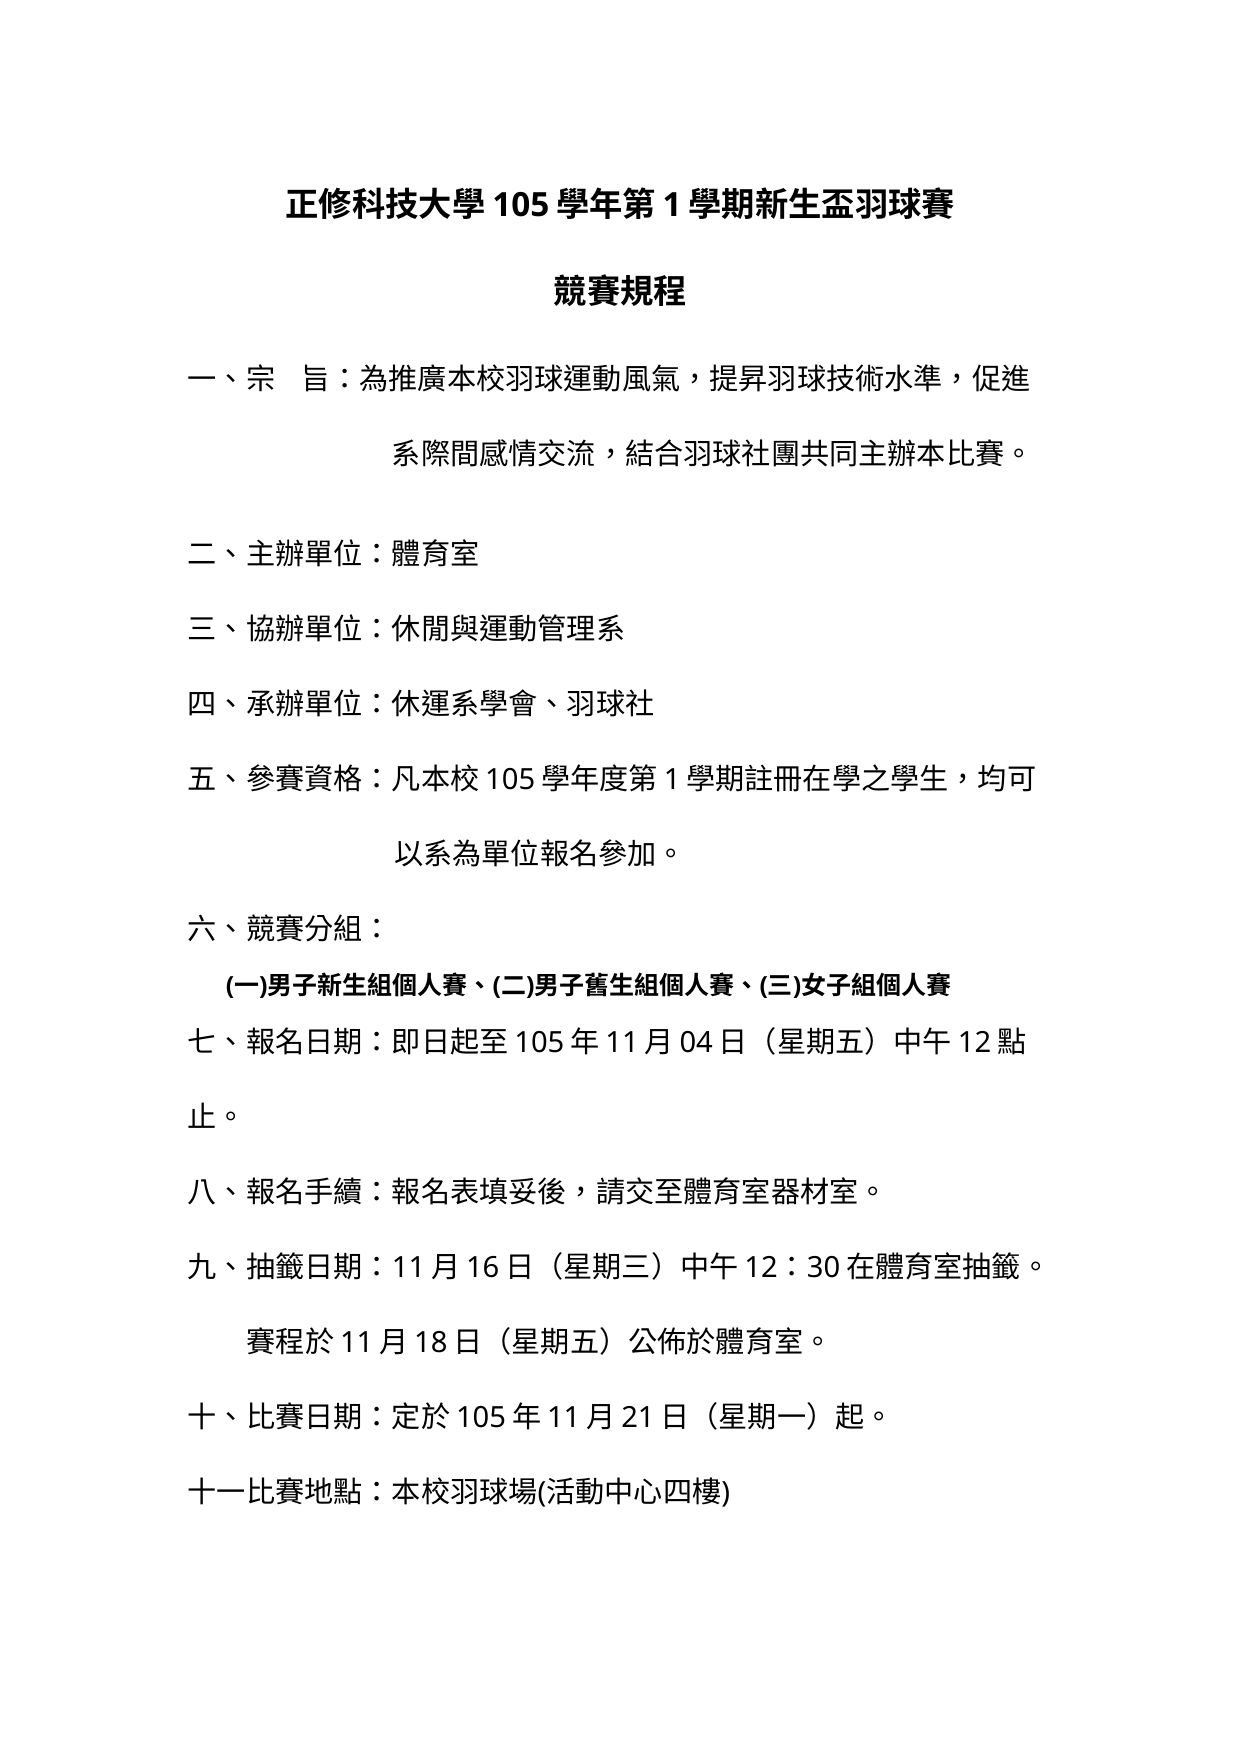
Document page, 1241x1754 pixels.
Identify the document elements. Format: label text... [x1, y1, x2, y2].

text 八、報名手續：報名表填妥後，請交至體育室器材室。 [187, 1152, 1053, 1227]
text 四、承辦單位：休運系學會、羽球社 [187, 664, 1053, 739]
text 正修科技大學105學年第1學期新生盃羽球賽 [187, 164, 1053, 239]
text 九、抽籤日期：11月16日（星期三）中午12：30在體育室抽籤。賽程於11月18日（星期五）公佈於體育室。 [187, 1227, 1053, 1377]
text 十一比賽地點：本校羽球場(活動中心四樓) [187, 1452, 1053, 1527]
text 三、協辦單位：休閒與運動管理系 [187, 589, 1053, 664]
text (一)男子新生組個人賽、(二)男子舊生組個人賽、(三)女子組個人賽 [187, 964, 1053, 1002]
text 二、主辦單位：體育室 [187, 514, 1053, 589]
text 六、競賽分組： [187, 889, 1053, 964]
text 一、宗 旨：為推廣本校羽球運動風氣，提昇羽球技術水準，促進系際間感情交流，結合羽球社團共同主辦本比賽。 [187, 339, 1053, 489]
text 七、報名日期：即日起至105年11月04日（星期五）中午12點止。 [187, 1002, 1053, 1152]
text 競賽規程 [187, 252, 1053, 327]
text 十、比賽日期：定於105年11月21日（星期一）起。 [187, 1377, 1053, 1452]
text 五、參賽資格：凡本校105學年度第1學期註冊在學之學生，均可以系為單位報名參加。 [187, 739, 1053, 889]
